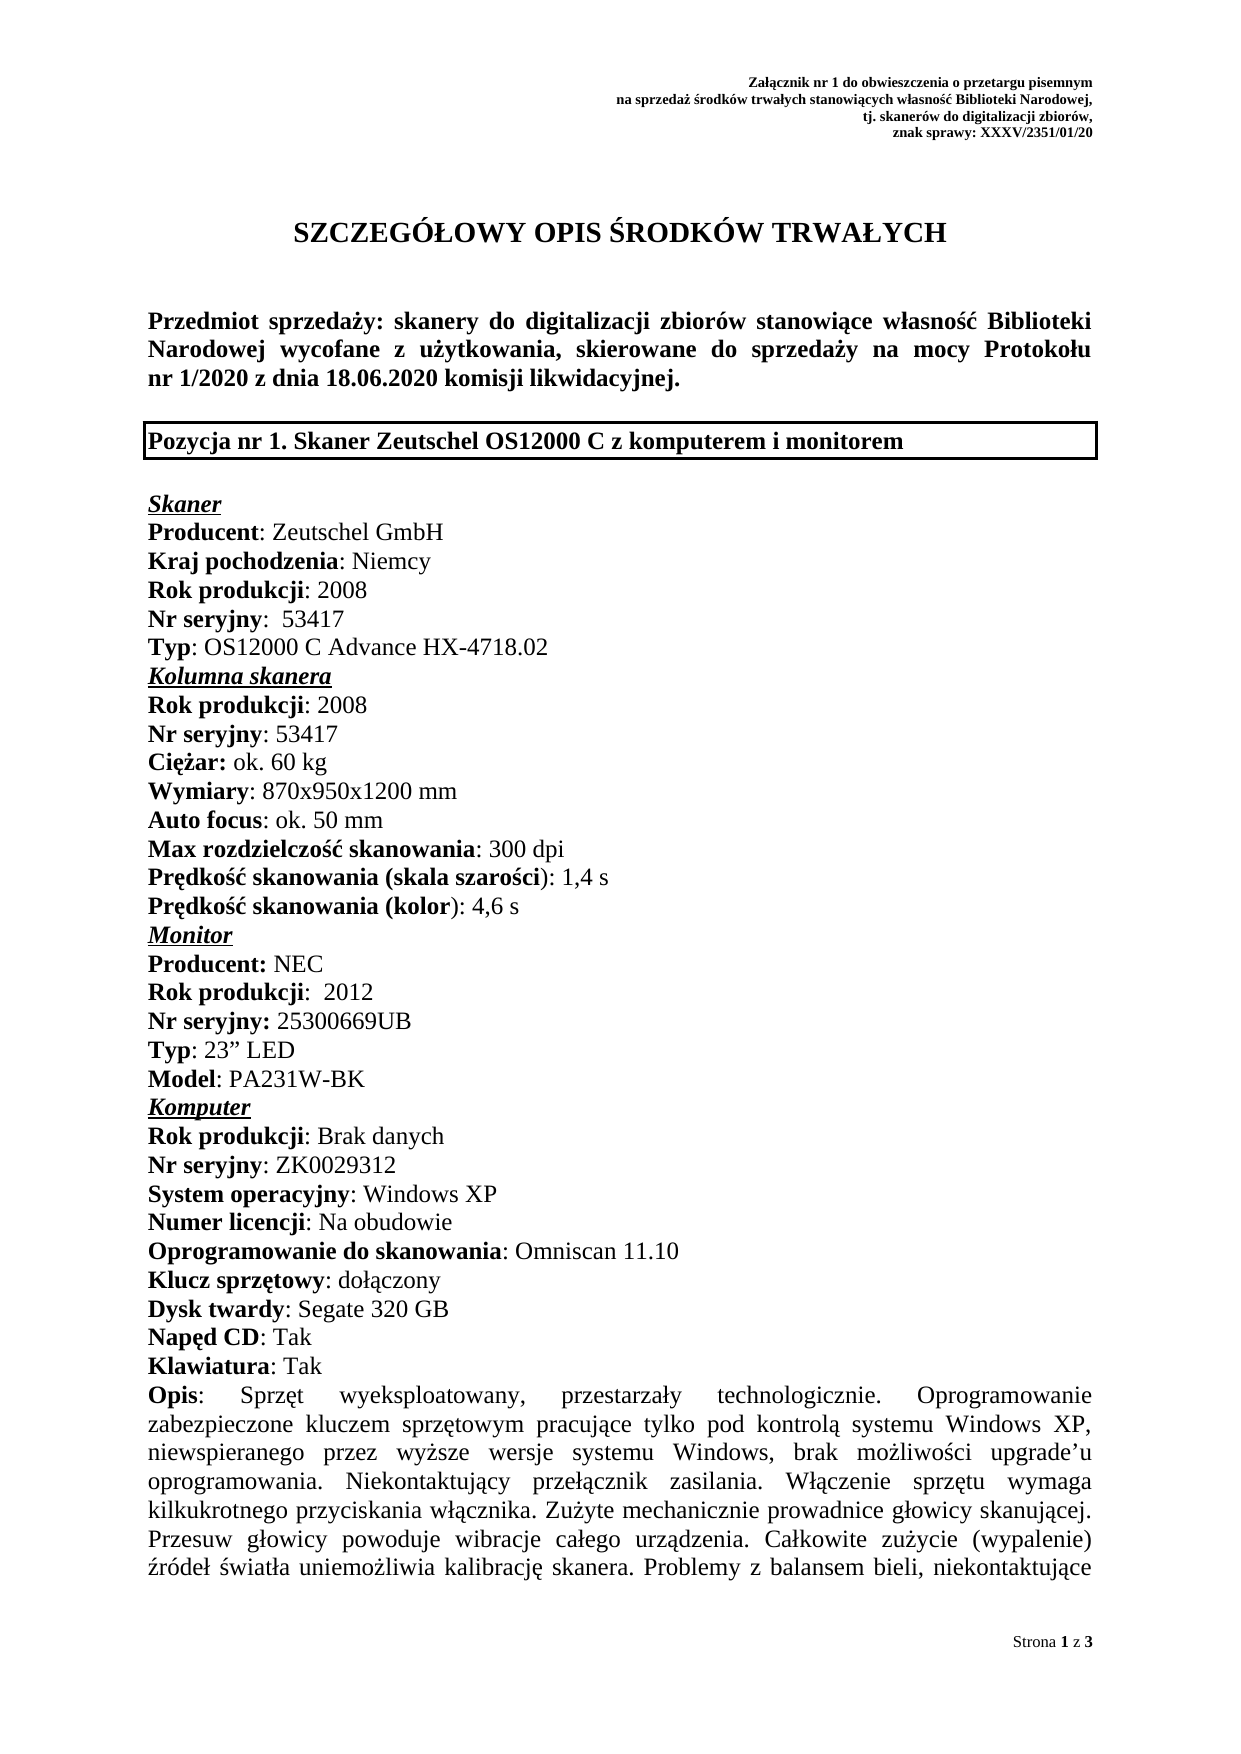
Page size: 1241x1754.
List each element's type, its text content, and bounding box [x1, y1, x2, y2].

text Prędkość skanowania (kolor): 4,6 s [148, 891, 1093, 920]
text Ciężar: ok. 60 kg [148, 747, 1093, 776]
text System operacyjny: Windows XP [148, 1179, 1093, 1207]
text Kraj pochodzenia: Niemcy [148, 546, 1093, 575]
text Wymiary: 870x950x1200 mm [148, 776, 1093, 805]
text Prędkość skanowania (skala szarości): 1,4 s [148, 862, 1093, 891]
text Max rozdzielczość skanowania: 300 dpi [148, 834, 1093, 862]
text Monitor [148, 920, 1093, 949]
text Dysk twardy: Segate 320 GB [148, 1294, 1093, 1322]
text Skaner [148, 489, 1093, 517]
text Kolumna skanera [148, 661, 1093, 690]
text Klucz sprzętowy: dołączony [148, 1265, 1093, 1294]
text Oprogramowanie do skanowania: Omniscan 11.10 [148, 1236, 1093, 1265]
text Producent: NEC [148, 949, 1093, 977]
text Numer licencji: Na obudowie [148, 1207, 1093, 1236]
text Napęd CD: Tak [148, 1322, 1093, 1351]
text Przedmiot sprzedaży: skanery do digitalizacji zbiorów stanowiące własność Biblioteki Narodowej wycofane z użytkowania, skierowane do sprzedaży na mocy Protokołu nr 1/2020 z dnia 18.06.2020 komisji likwidacyjnej. [148, 306, 1093, 392]
text Model: PA231W-BK [148, 1064, 1093, 1092]
text Nr seryjny: 25300669UB [148, 1006, 1093, 1035]
text Rok produkcji: Brak danych [148, 1121, 1093, 1150]
text Rok produkcji: 2008 [148, 690, 1093, 719]
text Rok produkcji: 2008 [148, 575, 1093, 604]
text Rok produkcji: 2012 [148, 977, 1093, 1006]
text Typ: 23” LED [148, 1035, 1093, 1064]
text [148, 1380, 1093, 1581]
text Klawiatura: Tak [148, 1351, 1093, 1380]
text Nr seryjny: 53417 [148, 604, 1093, 632]
text Auto focus: ok. 50 mm [148, 805, 1093, 834]
text SZCZEGÓŁOWY OPIS ŚRODKÓW TRWAŁYCH [148, 215, 1093, 248]
text Producent: Zeutschel GmbH [148, 517, 1093, 546]
text Nr seryjny: 53417 [148, 719, 1093, 747]
text Typ: OS12000 C Advance HX-4718.02 [148, 632, 1093, 661]
text Komputer [148, 1092, 1093, 1121]
text Pozycja nr 1. Skaner Zeutschel OS12000 C z komputerem i monitorem [146, 424, 1095, 457]
text Nr seryjny: ZK0029312 [148, 1150, 1093, 1179]
